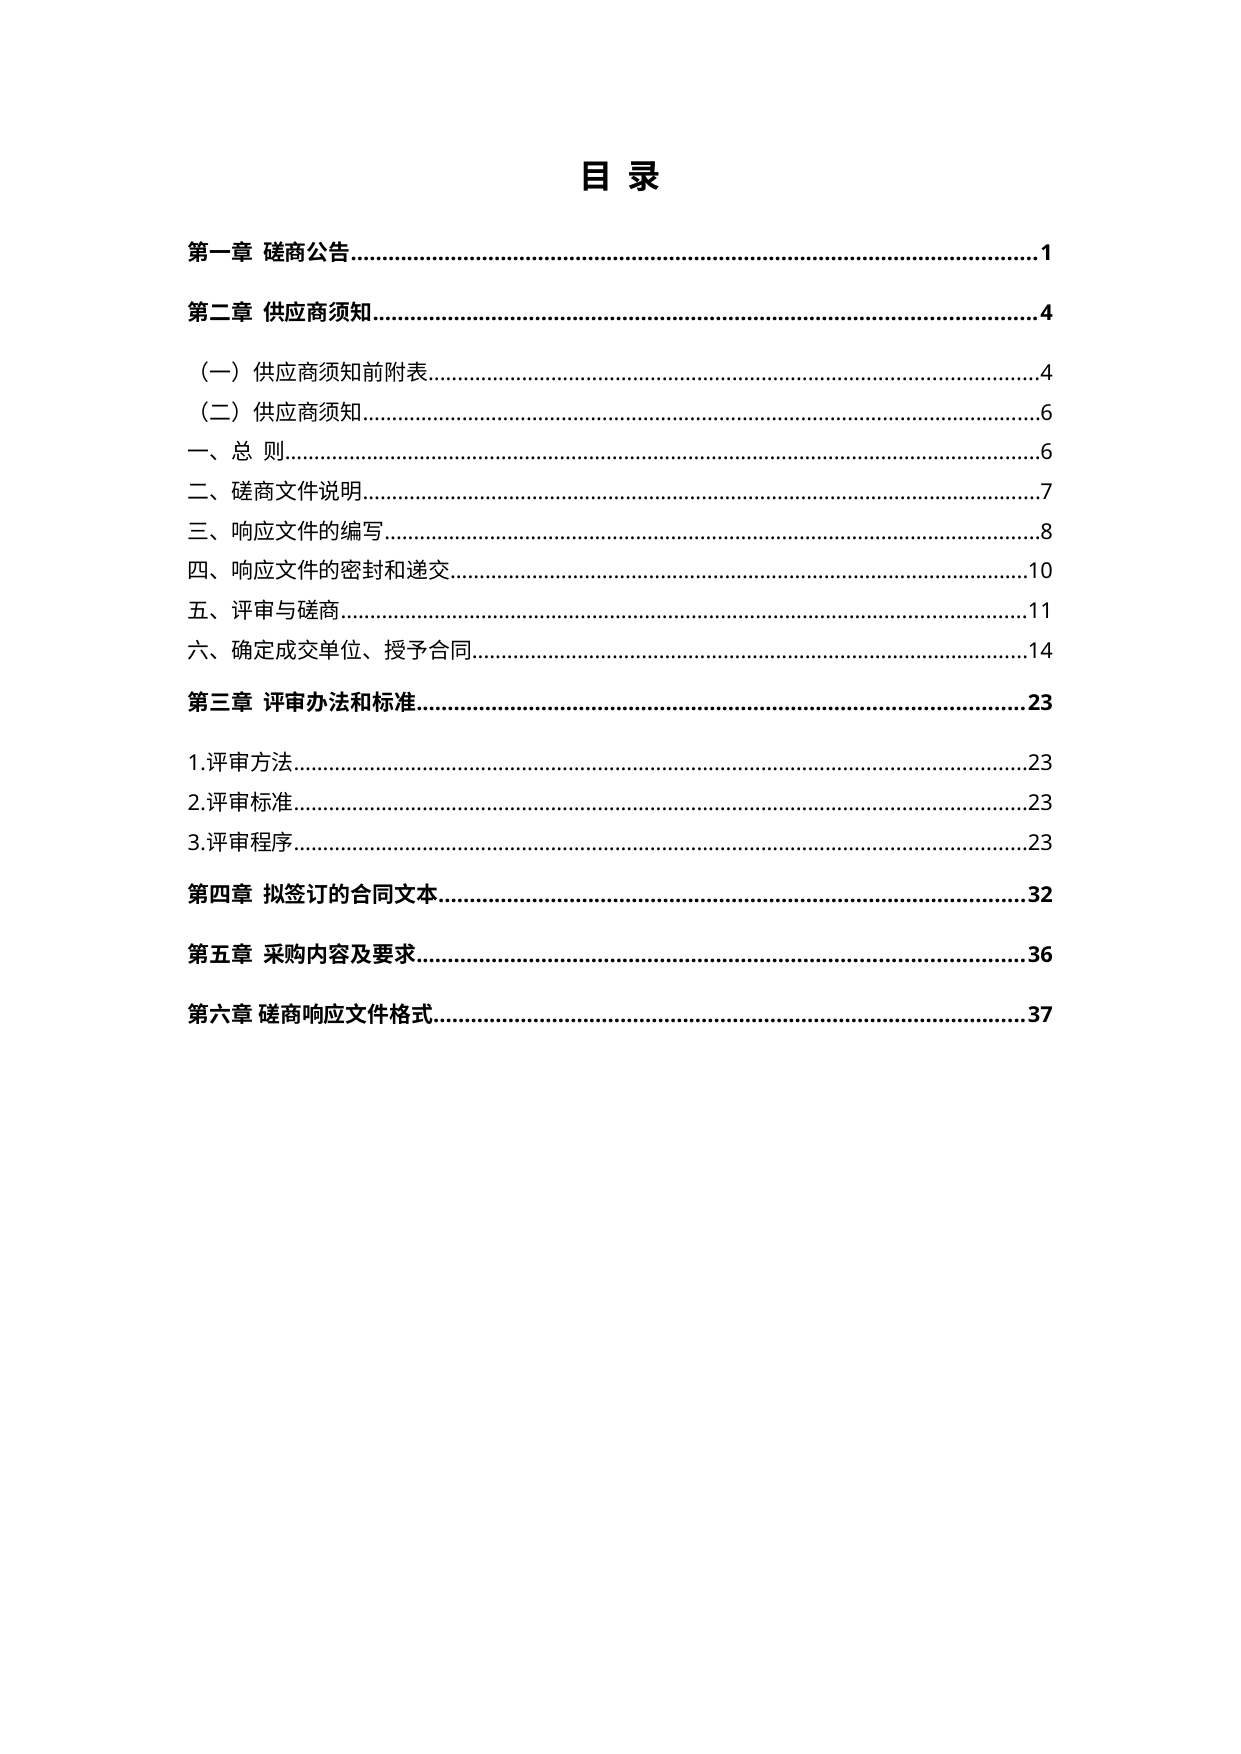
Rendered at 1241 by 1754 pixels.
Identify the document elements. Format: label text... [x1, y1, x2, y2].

text 第五章 采购内容及要求 36 [187, 937, 1053, 968]
text 3.评审程序 23 [187, 824, 1053, 856]
text 六、确定成交单位、授予合同 14 [187, 633, 1053, 664]
text 2.评审标准 23 [187, 785, 1053, 817]
text 一、总 则 6 [187, 434, 1053, 466]
text 第六章 磋商响应文件格式 37 [187, 997, 1053, 1029]
text 第二章 供应商须知 4 [187, 295, 1053, 327]
text 四、响应文件的密封和递交 10 [187, 553, 1053, 585]
text （一）供应商须知前附表 4 [187, 355, 1053, 387]
text 第四章 拟签订的合同文本 32 [187, 877, 1053, 908]
text 三、响应文件的编写 8 [187, 514, 1053, 546]
text 二、磋商文件说明 7 [187, 474, 1053, 506]
text 五、评审与磋商 11 [187, 593, 1053, 625]
text 目 录 [187, 150, 1053, 198]
text 第一章 磋商公告 1 [187, 235, 1053, 267]
text 1.评审方法 23 [187, 745, 1053, 777]
text 第三章 评审办法和标准 23 [187, 685, 1053, 717]
text （二）供应商须知 6 [187, 395, 1053, 426]
